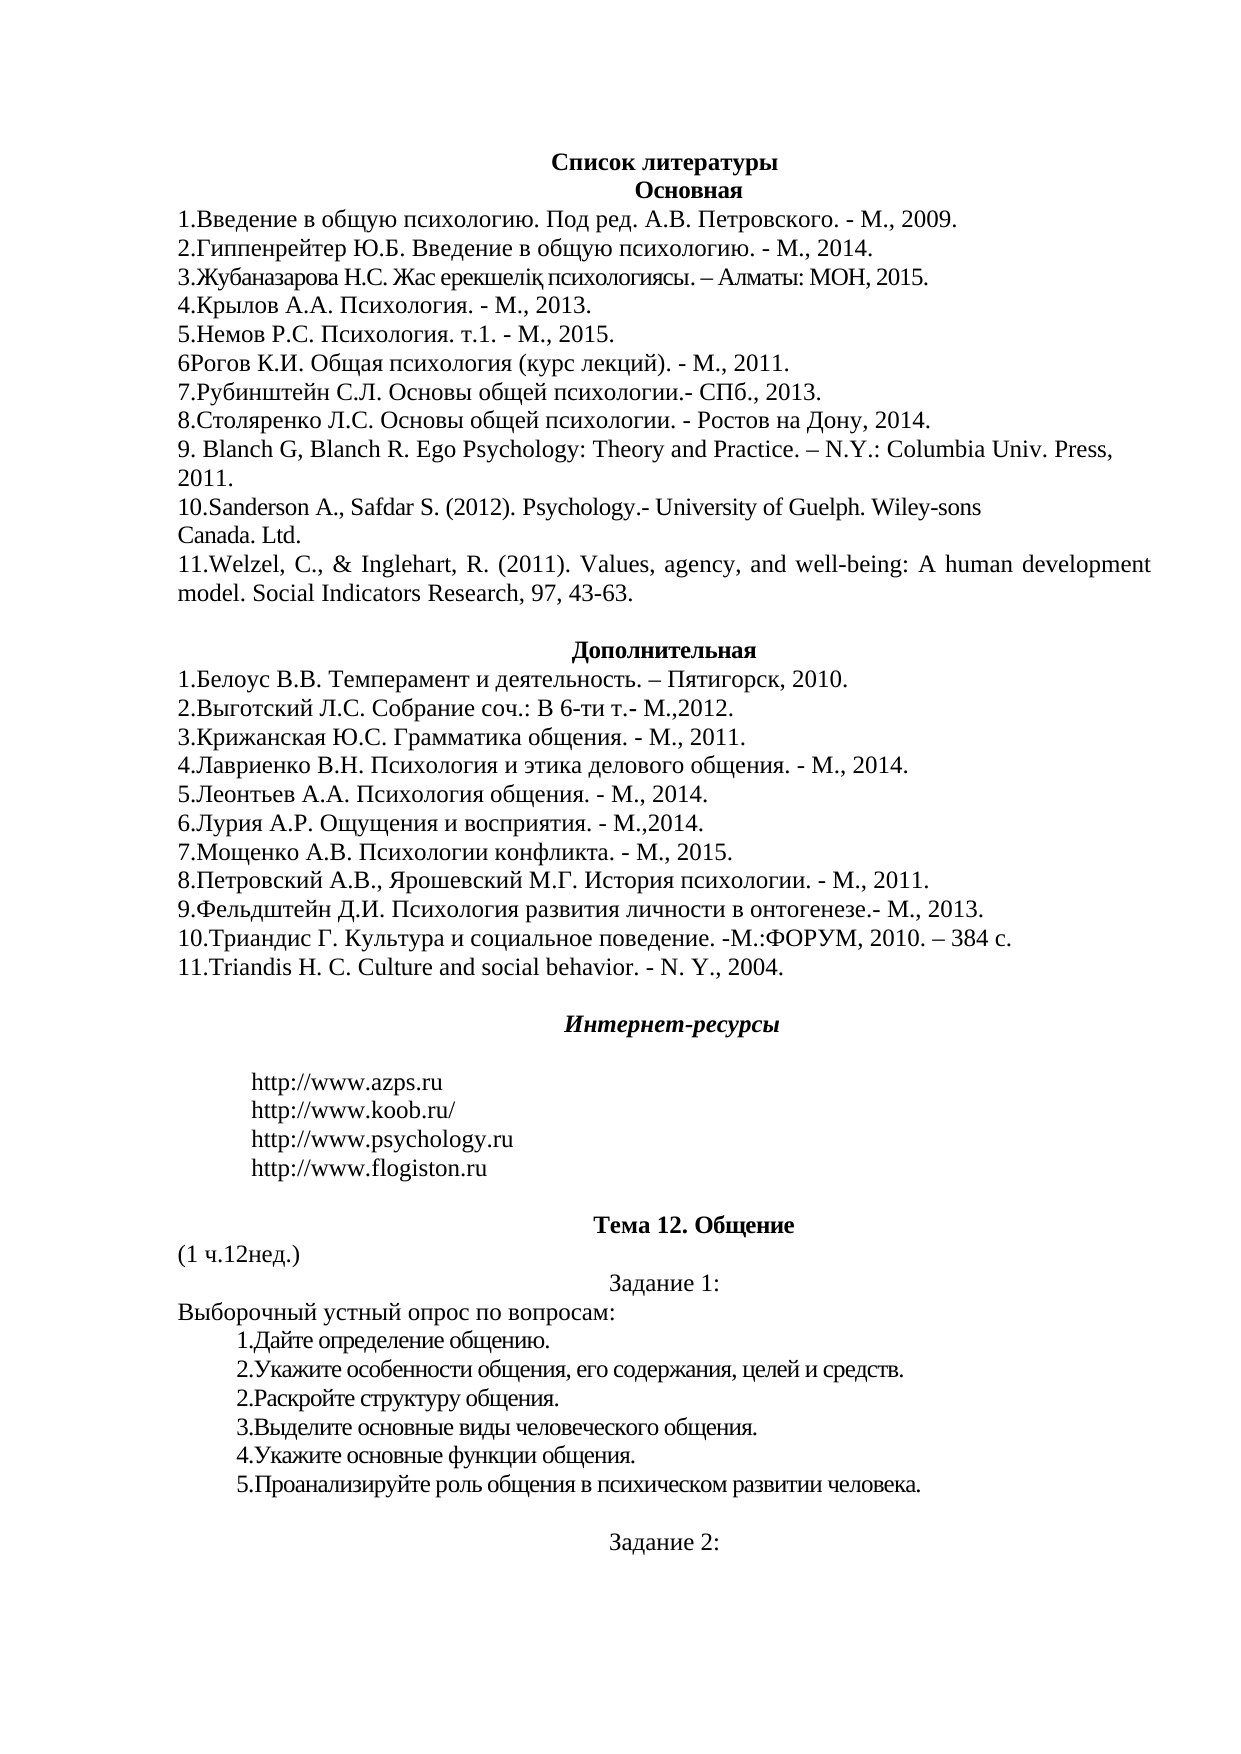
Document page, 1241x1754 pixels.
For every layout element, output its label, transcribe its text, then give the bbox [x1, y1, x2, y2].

text Задание 1: [177, 1268, 1152, 1297]
text 3.Выделите основные виды человеческого общения. [177, 1412, 1152, 1441]
text 5.Проанализируйте роль общения в психическом развитии человека. [177, 1469, 1152, 1498]
text 7.Рубинштейн С.Л. Основы общей психологии.- СПб., 2013. [177, 377, 1152, 406]
text http://www.azps.ru [251, 1067, 1152, 1096]
text (1 ч.12нед.) [177, 1239, 1152, 1268]
text 4.Укажите основные функции общения. [177, 1441, 1152, 1469]
text 4.Лавриенко В.Н. Психология и этика делового общения. - М., 2014. [177, 751, 1152, 779]
text 11.Welzel, C., & Inglehart, R. (2011). Values, agency, and well-being: A human development model. Social Indicators Research, 97, 43-63. [177, 549, 1152, 607]
text Задание 2: [177, 1527, 1152, 1556]
text 3.Крижанская Ю.С. Грамматика общения. - М., 2011. [177, 722, 1152, 751]
text 5.Немов Р.С. Психология. т.1. - М., 2015. [177, 319, 1152, 348]
text 11.Triandis H. C. Culture and social behavior. - N. Y., 2004. [177, 952, 1152, 981]
text 2.Гиппенрейтер Ю.Б. Введение в общую психологию. - М., 2014. [177, 233, 1152, 262]
text 2.Раскройте структуру общения. [177, 1383, 1152, 1412]
text 6Рогов К.И. Общая психология (курс лекций). - М., 2011. [177, 348, 1152, 377]
text Основная [177, 176, 1171, 204]
text 2.Укажите особенности общения, его содержания, целей и средств. [177, 1354, 1152, 1383]
text 10.Sanderson a., safdar S. (2012). Рsychology.- university of Guelph. Wiley-sons [177, 492, 1152, 521]
text 5.Леонтьев А.А. Психология общения. - М., 2014. [177, 779, 1152, 808]
text Список литературы [177, 147, 1152, 176]
text 9. Blanch G, Blanch R. Ego Psychology: Theory and Practice. – N.Y.: Columbia Univ. Press, 2011. [177, 434, 1152, 492]
text 1.Дайте определение общению. [177, 1326, 1152, 1354]
text Дополнительная [177, 636, 1152, 664]
text http://www.psychology.ru [251, 1124, 1152, 1153]
text Тема 12. Общение [177, 1211, 1152, 1239]
text http://www.flogiston.ru [251, 1153, 1152, 1182]
text 2.Выготский Л.С. Собрание соч.: В 6-ти т.- М.,2012. [177, 693, 1152, 722]
text Интернет-ресурсы [192, 1009, 1152, 1038]
text http://www.koob.ru/ [251, 1096, 1152, 1124]
text 8.Петровский А.В., Ярошевский М.Г. История психологии. - М., 2011. [177, 866, 1152, 894]
text 1.Белоус В.В. Темперамент и деятельность. – Пятигорск, 2010. [177, 664, 1152, 693]
text 1.Введение в общую психологию. Под ред. А.В. Петровского. - М., 2009. [177, 204, 1152, 233]
text 7.Мощенко А.В. Психологии конфликта. - М., 2015. [177, 837, 1152, 866]
text Выборочный устный опрос по вопросам: [177, 1297, 1152, 1326]
text 6.Лурия А.Р. Ощущения и восприятия. - М.,2014. [177, 808, 1152, 837]
text 9.Фельдштейн Д.И. Психология развития личности в онтогенезе.- М., 2013. [177, 894, 1152, 923]
text 10.Триандис Г. Культура и социальное поведение. -М.:ФОРУМ, 2010. – 384 с. [177, 923, 1152, 952]
text Canada. Ltd. [177, 521, 1152, 549]
text 4.Крылов А.А. Психология. - М., 2013. [177, 291, 1152, 319]
text 8.Столяренко Л.С. Основы общей психологии. - Ростов на Дону, 2014. [177, 406, 1152, 434]
text 3.Жубаназарова Н.С. Жас ерекшеліқ психологиясы. – Алматы: МОН, 2015. [177, 262, 1152, 291]
